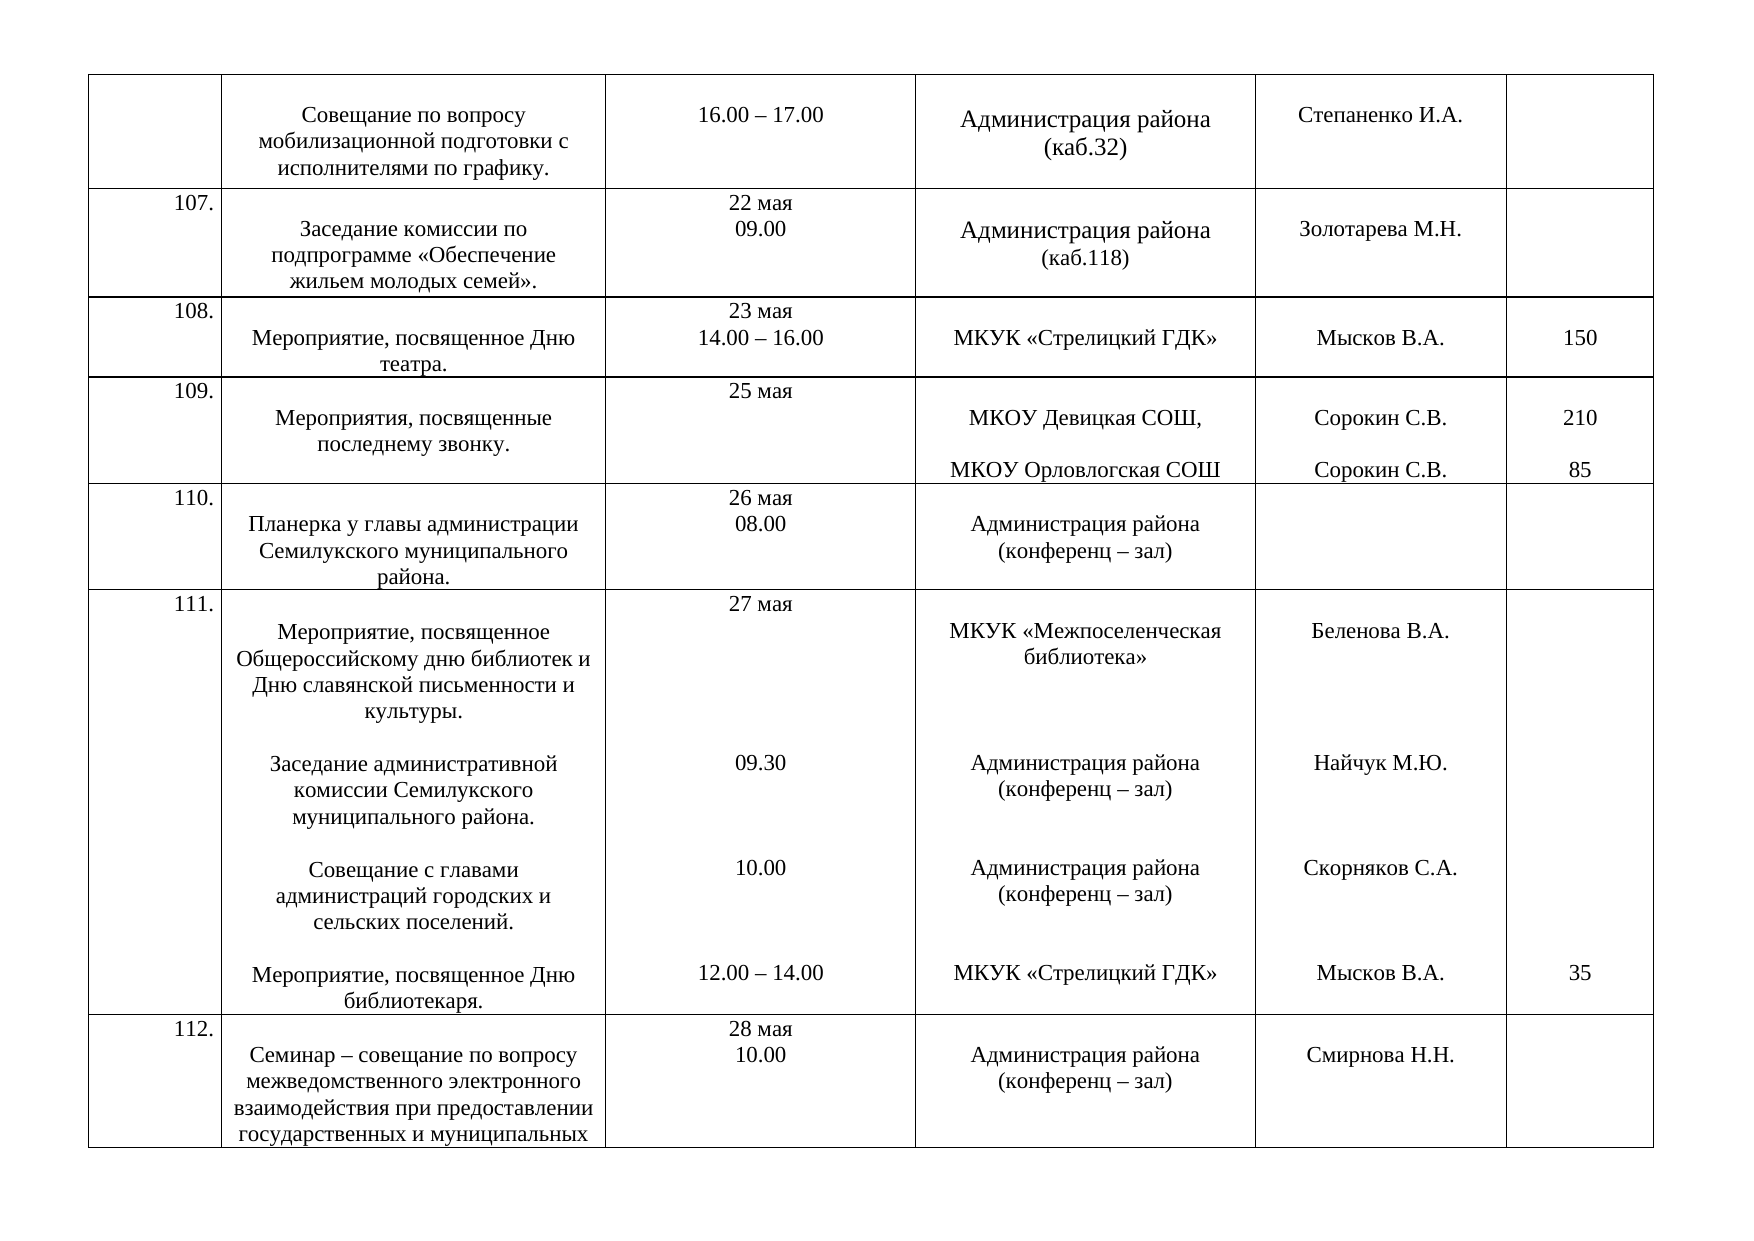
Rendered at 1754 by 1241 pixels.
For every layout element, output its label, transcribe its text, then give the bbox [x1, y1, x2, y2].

table_cell 210 85 [1507, 378, 1653, 483]
table_cell Мысков В.А. [1256, 298, 1506, 376]
table_cell [89, 189, 221, 296]
table_cell [89, 378, 221, 483]
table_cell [1256, 1015, 1506, 1147]
table_cell Сорокин С.В. Сорокин С.В. [1256, 378, 1506, 483]
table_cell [606, 75, 915, 187]
table_cell 25 мая [606, 378, 915, 483]
table_cell МКОУ Девицкая СОШ, МКОУ Орловлогская СОШ [916, 378, 1255, 483]
table_cell Мероприятия, посвященные последнему звонку. [222, 378, 605, 483]
table_cell [1507, 484, 1653, 589]
table_cell [1507, 75, 1653, 187]
table_cell Заседание комиссии по подпрограмме «Обеспечение жильем молодых семей». [222, 189, 605, 296]
table_cell Мероприятие, посвященное Дню театра. [222, 298, 605, 376]
table_cell Мероприятие, посвященное Общероссийскому дню библиотек и Дню славянской письменности и культуры. Заседание административной комиссии Семилукского муниципального района. Совещание с главами администраций городских и сельских поселений. Мероприятие, посвященное Дню библиотекаря. [222, 590, 605, 1014]
table_cell Золотарева М.Н. [1256, 189, 1506, 296]
table_cell [1507, 189, 1653, 296]
table_cell МКУК «Стрелицкий ГДК» [916, 298, 1255, 376]
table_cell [606, 1015, 915, 1147]
table_cell Администрация района (каб.118) [916, 189, 1255, 296]
table_cell 35 [1507, 590, 1653, 1014]
table_cell [89, 484, 221, 589]
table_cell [222, 75, 605, 187]
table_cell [222, 1015, 605, 1147]
table_cell [1256, 484, 1506, 589]
table_cell 22 мая 09.00 [606, 189, 915, 296]
table_cell МКУК «Межпоселенческая библиотека» Администрация района (конференц – зал) Администрация района (конференц – зал) МКУК «Стрелицкий ГДК» [916, 590, 1255, 1014]
table_cell [89, 1015, 221, 1147]
table_cell 26 мая 08.00 [606, 484, 915, 589]
table_cell [89, 75, 221, 187]
table_cell [89, 298, 221, 376]
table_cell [916, 75, 1255, 187]
table_cell 27 мая 09.30 10.00 12.00 – 14.00 [606, 590, 915, 1014]
table_cell Планерка у главы администрации Семилукского муниципального района. [222, 484, 605, 589]
table_cell Администрация района (конференц – зал) [916, 484, 1255, 589]
table_cell [1507, 1015, 1653, 1147]
table_cell 23 мая 14.00 – 16.00 [606, 298, 915, 376]
table_cell 150 [1507, 298, 1653, 376]
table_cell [916, 1015, 1255, 1147]
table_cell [1256, 75, 1506, 187]
table_cell Беленова В.А. Найчук М.Ю. Скорняков С.А. Мысков В.А. [1256, 590, 1506, 1014]
table_cell [89, 590, 221, 1014]
